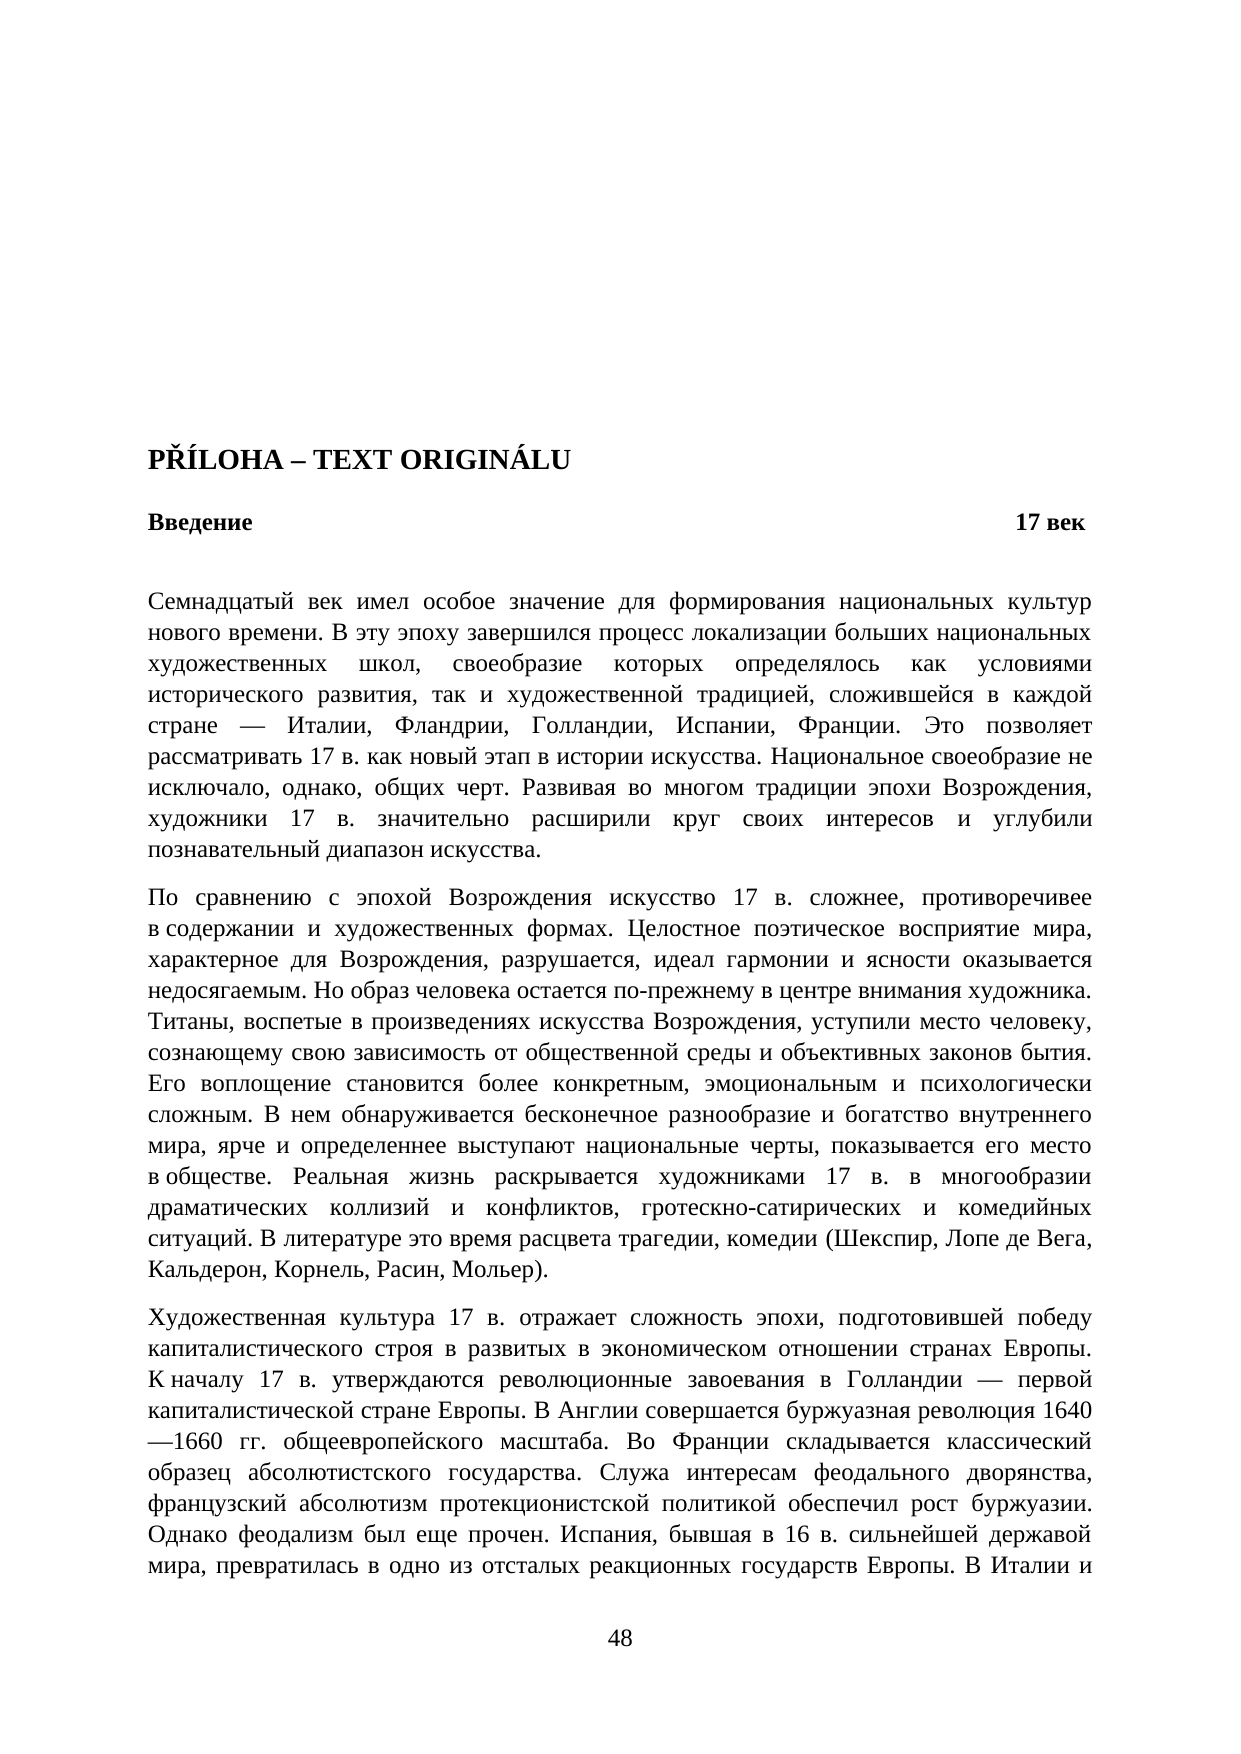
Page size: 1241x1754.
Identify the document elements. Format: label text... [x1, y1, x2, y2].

text Введение 17 век [148, 507, 1093, 567]
subtitle PŘÍLOHA – TEXT ORIGINÁLU [148, 442, 1093, 476]
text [148, 1302, 1093, 1579]
text По сравнению с эпохой Возрождения искусство 17 в. сложнее, противоречивее в содержании и художественных формах. Целостное поэтическое восприятие мира, характерное для Возрождения, разрушается, идеал гармонии и ясности оказывается недосягаемым. Но образ человека остается по-прежнему в центре внимания художника. Титаны, воспетые в произведениях искусства Возрождения, уступили место человеку, сознающему свою зависимость от общественной среды и объективных законов бытия. Его воплощение становится более конкретным, эмоциональным и психологически сложным. В нем обнаруживается бесконечное разнообразие и богатство внутреннего мира, ярче и определеннее выступают национальные черты, показывается его место в обществе. Реальная жизнь раскрывается художниками 17 в. в многообразии драматических коллизий и конфликтов, гротескно-сатирических и комедийных ситуаций. В литературе это время расцвета трагедии, комедии (Шекспир, Лопе де Вега, Кальдерон, Корнель, Расин, Мольер). [148, 882, 1093, 1283]
text Семнадцатый век имел особое значение для формирования национальных культур нового времени. В эту эпоху завершился процесс локализации больших национальных художественных школ, своеобразие которых определялось как условиями исторического развития, так и художественной традицией, сложившейся в каждой стране — Италии, Фландрии, Голландии, Испании, Франции. Это позволяет рассматривать 17 в. как новый этап в истории искусства. Национальное своеобразие не исключало, однако, общих черт. Развивая во многом традиции эпохи Возрождения, художники 17 в. значительно расширили круг своих интересов и углубили познавательный диапазон искусства. [148, 586, 1093, 863]
